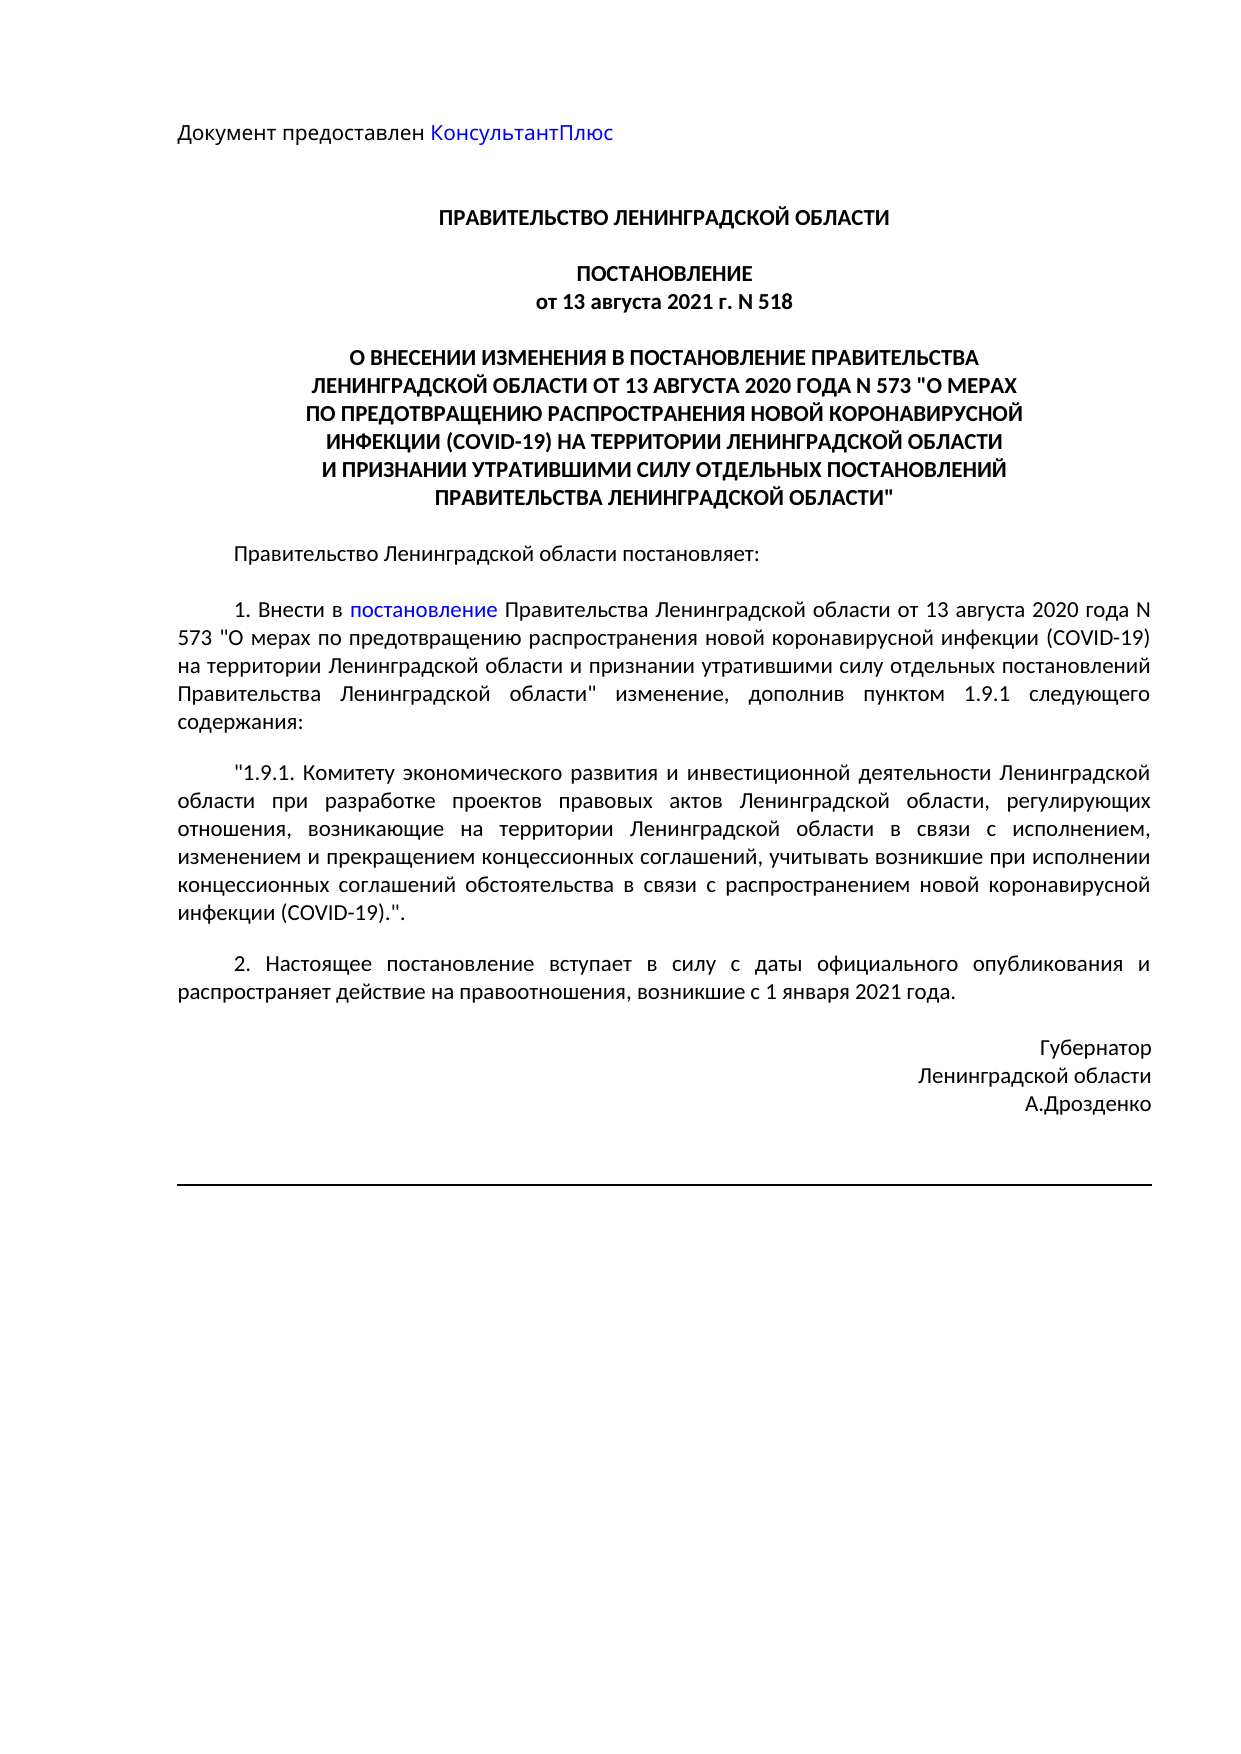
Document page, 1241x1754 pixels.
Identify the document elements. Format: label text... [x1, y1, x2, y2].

text 1. Внести в постановление Правительства Ленинградской области от 13 августа 2020 года N 573 "О мерах по предотвращению распространения новой коронавирусной инфекции (COVID-19) на территории Ленинградской области и признании утратившими силу отдельных постановлений Правительства Ленинградской области" изменение, дополнив пунктом 1.9.1 следующего содержания: [177, 595, 1152, 735]
text Правительство Ленинградской области постановляет: [177, 539, 1152, 567]
title ПРАВИТЕЛЬСТВА ЛЕНИНГРАДСКОЙ ОБЛАСТИ" [177, 483, 1152, 511]
text Губернатор [177, 1033, 1152, 1061]
title ЛЕНИНГРАДСКОЙ ОБЛАСТИ ОТ 13 АВГУСТА 2020 ГОДА N 573 "О МЕРАХ [177, 371, 1152, 399]
text 2. Настоящее постановление вступает в силу с даты официального опубликования и распространяет действие на правоотношения, возникшие с 1 января 2021 года. [177, 949, 1152, 1005]
title Документ предоставлен КонсультантПлюс [177, 118, 1152, 175]
title ИНФЕКЦИИ (COVID-19) НА ТЕРРИТОРИИ ЛЕНИНГРАДСКОЙ ОБЛАСТИ [177, 427, 1152, 455]
title О ВНЕСЕНИИ ИЗМЕНЕНИЯ В ПОСТАНОВЛЕНИЕ ПРАВИТЕЛЬСТВА [177, 343, 1152, 371]
title ПРАВИТЕЛЬСТВО ЛЕНИНГРАДСКОЙ ОБЛАСТИ [177, 203, 1152, 231]
title ПОСТАНОВЛЕНИЕ [177, 259, 1152, 287]
text "1.9.1. Комитету экономического развития и инвестиционной деятельности Ленинградской области при разработке проектов правовых актов Ленинградской области, регулирующих отношения, возникающие на территории Ленинградской области в связи с исполнением, изменением и прекращением концессионных соглашений, учитывать возникшие при исполнении концессионных соглашений обстоятельства в связи с распространением новой коронавирусной инфекции (COVID-19).". [177, 758, 1152, 926]
text Ленинградской области [177, 1061, 1152, 1089]
title И ПРИЗНАНИИ УТРАТИВШИМИ СИЛУ ОТДЕЛЬНЫХ ПОСТАНОВЛЕНИЙ [177, 455, 1152, 483]
title ПО ПРЕДОТВРАЩЕНИЮ РАСПРОСТРАНЕНИЯ НОВОЙ КОРОНАВИРУСНОЙ [177, 399, 1152, 427]
text А.Дрозденко [177, 1089, 1152, 1117]
title от 13 августа 2021 г. N 518 [177, 287, 1152, 315]
